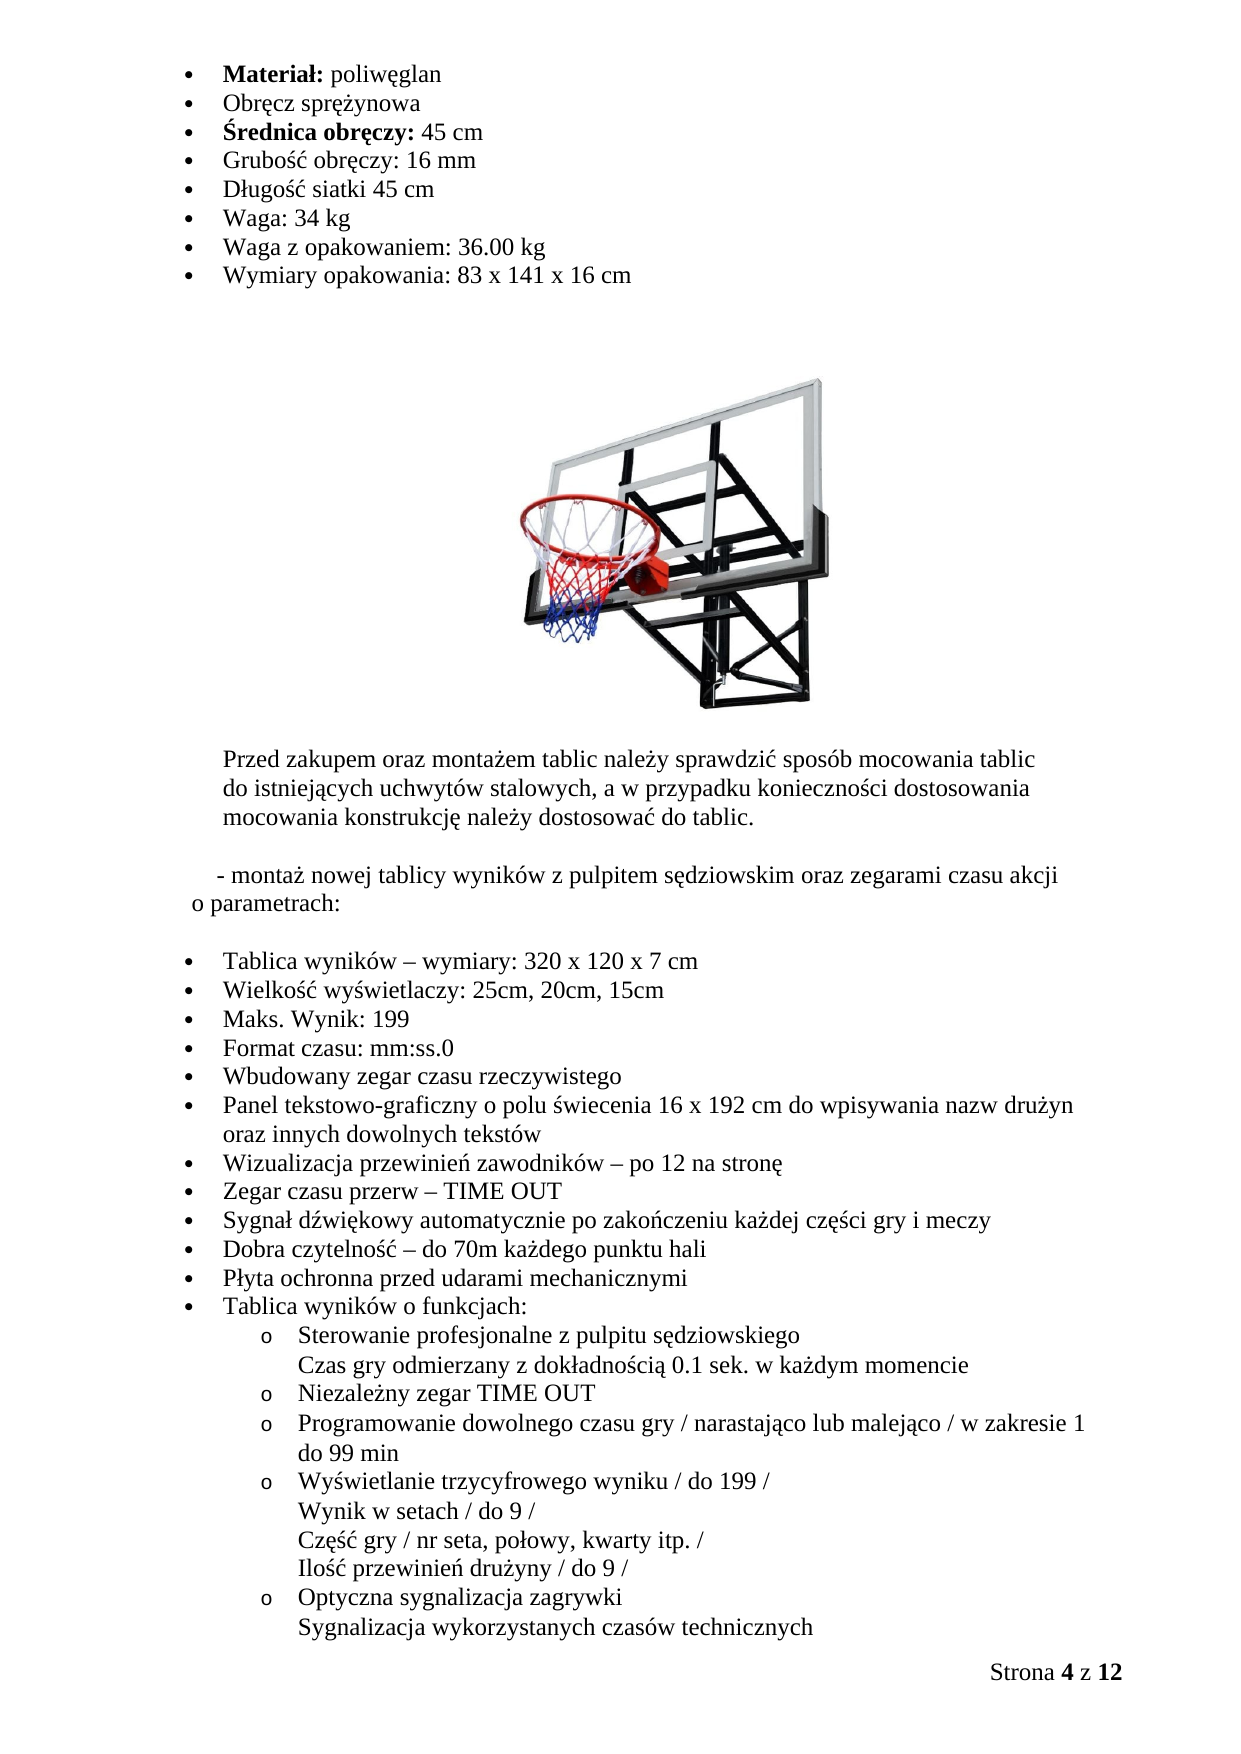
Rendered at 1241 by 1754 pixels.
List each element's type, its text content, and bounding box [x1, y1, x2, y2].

list Format czasu: mm:ss.0 [185, 1033, 1122, 1061]
list Wymiary opakowania: 83 x 141 x 16 cm [185, 260, 1122, 289]
list Wbudowany zegar czasu rzeczywistego [185, 1061, 1122, 1090]
list Grubość obręczy: 16 mm [185, 145, 1122, 174]
list Wyświetlanie trzycyfrowego wyniku / do 199 / Wynik w setach / do 9 / Część gry / nr seta, połowy, kwarty itp. / Ilość przewinień drużyny / do 9 / [260, 1466, 1122, 1582]
list Waga: 34 kg [185, 203, 1122, 232]
list Sterowanie profesjonalne z pulpitu sędziowskiego Czas gry odmierzany z dokładnością 0.1 sek. w każdym momencie [260, 1320, 1122, 1378]
list Długość siatki 45 cm [185, 174, 1122, 203]
list Tablica wyników – wymiary: 320 x 120 x 7 cm [185, 946, 1122, 975]
list Waga z opakowaniem: 36.00 kg [185, 232, 1122, 260]
list Sygnał dźwiękowy automatycznie po zakończeniu każdej części gry i meczy [185, 1205, 1122, 1234]
list Obręcz sprężynowa [185, 88, 1122, 117]
list Tablica wyników o funkcjach: [185, 1291, 1122, 1320]
text Przed zakupem oraz montażem tablic należy sprawdzić sposób mocowania tablic do istniejących uchwytów stalowych, a w przypadku konieczności dostosowania mocowania konstrukcję należy dostosować do tablic. [223, 744, 1122, 831]
list Programowanie dowolnego czasu gry / narastająco lub malejąco / w zakresie 1 do 99 min [260, 1408, 1122, 1466]
list Wielkość wyświetlaczy: 25cm, 20cm, 15cm [185, 975, 1122, 1004]
list Maks. Wynik: 199 [185, 1004, 1122, 1033]
list Dobra czytelność – do 70m każdego punktu hali [185, 1234, 1122, 1263]
list Optyczna sygnalizacja zagrywki Sygnalizacja wykorzystanych czasów technicznych [260, 1582, 1122, 1641]
list Zegar czasu przerw – TIME OUT [185, 1176, 1122, 1205]
text - montaż nowej tablicy wyników z pulpitem sędziowskim oraz zegarami czasu akcji o parametrach: [148, 860, 1122, 917]
list Wizualizacja przewinień zawodników – po 12 na stronę [185, 1148, 1122, 1176]
list Materiał: poliwęglan [185, 59, 1122, 88]
picture [502, 376, 842, 716]
list Średnica obręczy: 45 cm [185, 117, 1122, 145]
list Płyta ochronna przed udarami mechanicznymi [185, 1263, 1122, 1291]
list Niezależny zegar TIME OUT [260, 1378, 1122, 1408]
list Panel tekstowo-graficzny o polu świecenia 16 x 192 cm do wpisywania nazw drużyn oraz innych dowolnych tekstów [185, 1090, 1122, 1148]
